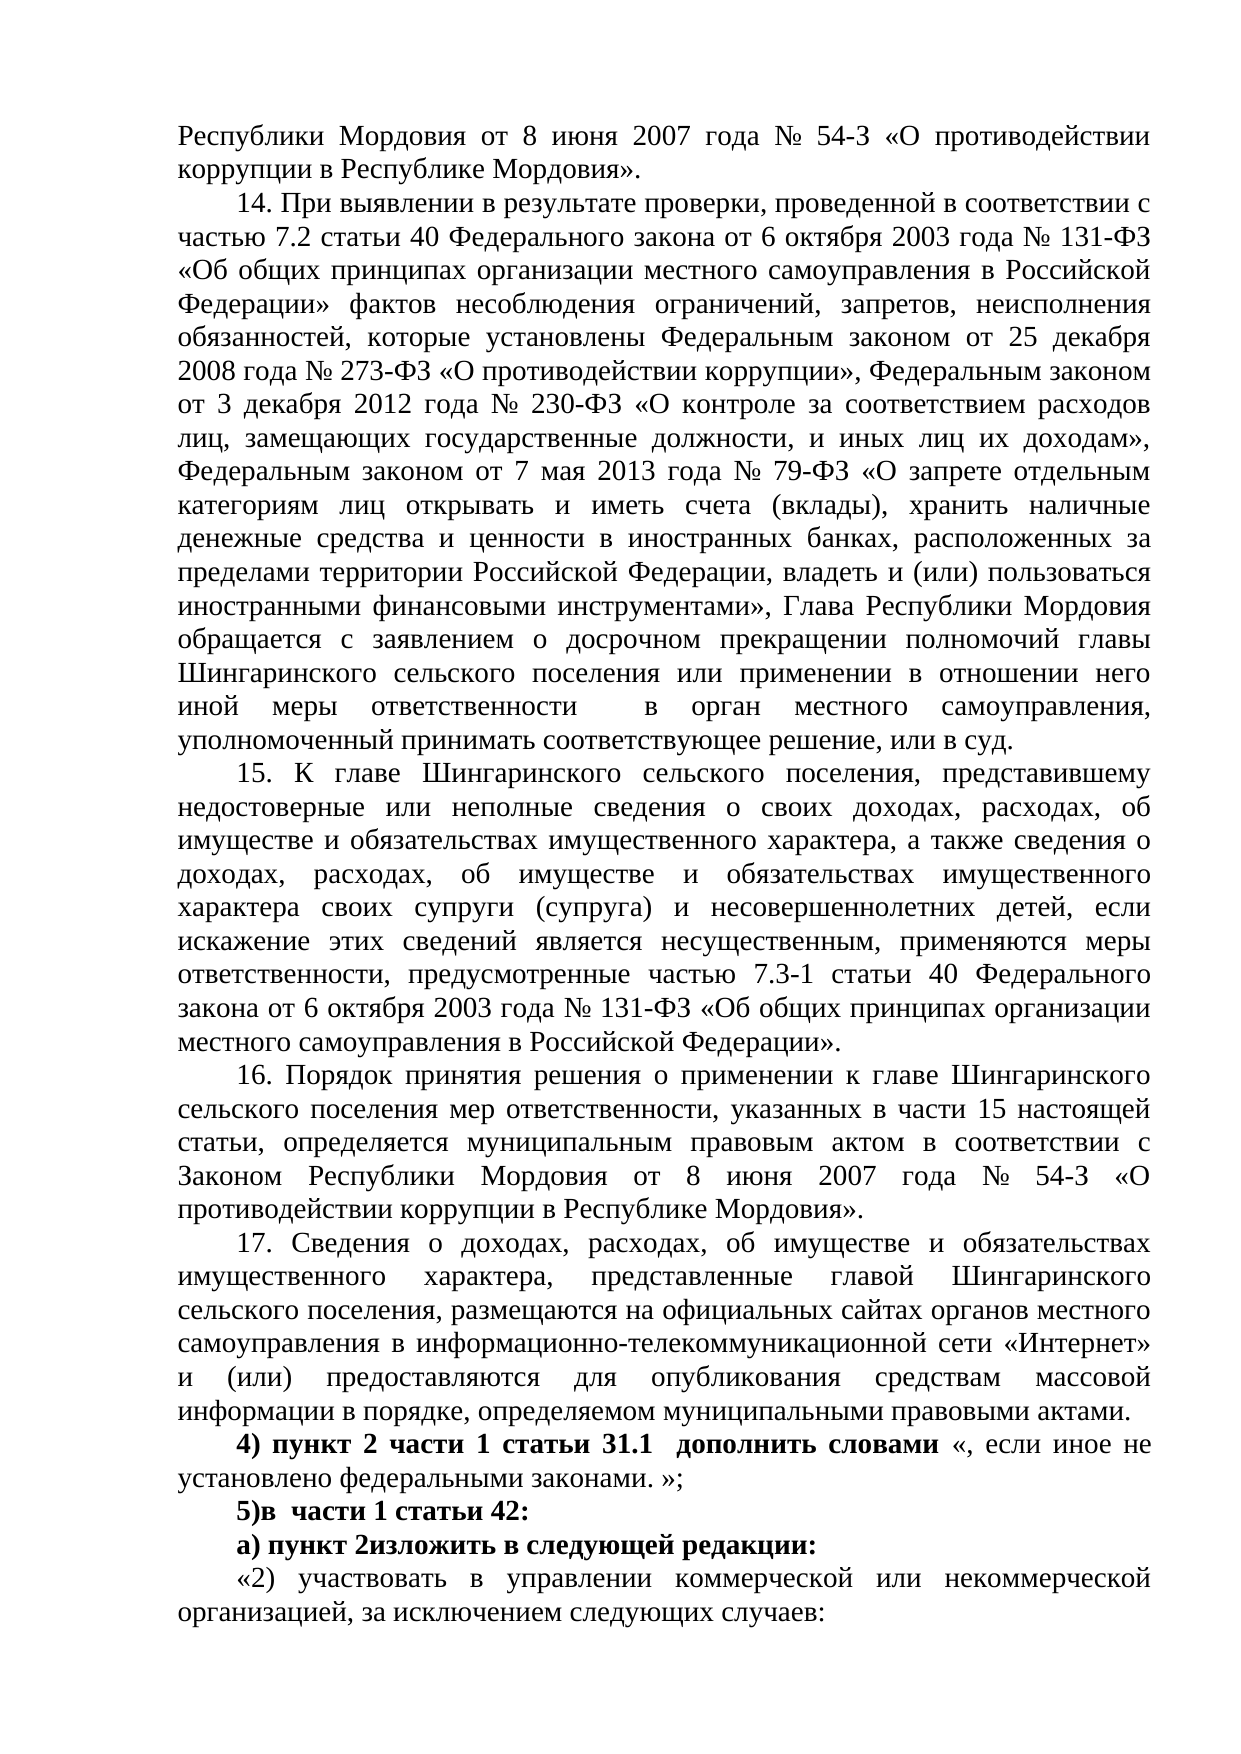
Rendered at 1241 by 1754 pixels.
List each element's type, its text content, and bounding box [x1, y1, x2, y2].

text «2) участвовать в управлении коммерческой или некоммерческой организацией, за исключением следующих случаев: [177, 1560, 1152, 1627]
text 14. При выявлении в результате проверки, проведенной в соответствии с частью 7.2 статьи 40 Федерального закона от 6 октября 2003 года № 131-ФЗ «Об общих принципах организации местного самоуправления в Российской Федерации» фактов несоблюдения ограничений, запретов, неисполнения обязанностей, которые установлены Федеральным законом от 25 декабря 2008 года № 273-ФЗ «О противодействии коррупции», Федеральным законом от 3 декабря 2012 года № 230-ФЗ «О контроле за соответствием расходов лиц, замещающих государственные должности, и иных лиц их доходам», Федеральным законом от 7 мая 2013 года № 79-ФЗ «О запрете отдельным категориям лиц открывать и иметь счета (вклады), хранить наличные денежные средства и ценности в иностранных банках, расположенных за пределами территории Российской Федерации, владеть и (или) пользоваться иностранными финансовыми инструментами», Глава Республики Мордовия обращается с заявлением о досрочном прекращении полномочий главы Шингаринского сельского поселения или применении в отношении него иной меры ответственности в орган местного самоуправления, уполномоченный принимать соответствующее решение, или в суд. [177, 185, 1152, 755]
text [177, 118, 1152, 185]
text 17. Сведения о доходах, расходах, об имуществе и обязательствах имущественного характера, представленные главой Шингаринского сельского поселения, размещаются на официальных сайтах органов местного самоуправления в информационно-телекоммуникационной сети «Интернет» и (или) предоставляются для опубликования средствам массовой информации в порядке, определяемом муниципальными правовыми актами. [177, 1225, 1152, 1426]
text 16. Порядок принятия решения о применении к главе Шингаринского сельского поселения мер ответственности, указанных в части 15 настоящей статьи, определяется муниципальным правовым актом в соответствии с Законом Республики Мордовия от 8 июня 2007 года № 54-З «О противодействии коррупции в Республике Мордовия». [177, 1057, 1152, 1225]
text 5)в части 1 статьи 42: [177, 1493, 1152, 1527]
text а) пункт 2изложить в следующей редакции: [177, 1527, 1152, 1560]
text 15. К главе Шингаринского сельского поселения, представившему недостоверные или неполные сведения о своих доходах, расходах, об имуществе и обязательствах имущественного характера, а также сведения о доходах, расходах, об имуществе и обязательствах имущественного характера своих супруги (супруга) и несовершеннолетних детей, если искажение этих сведений является несущественным, применяются меры ответственности, предусмотренные частью 7.3-1 статьи 40 Федерального закона от 6 октября 2003 года № 131-ФЗ «Об общих принципах организации местного самоуправления в Российской Федерации». [177, 755, 1152, 1057]
text 4) пункт 2 части 1 статьи 31.1 дополнить словами «, если иное не установлено федеральными законами. »; [177, 1426, 1152, 1493]
